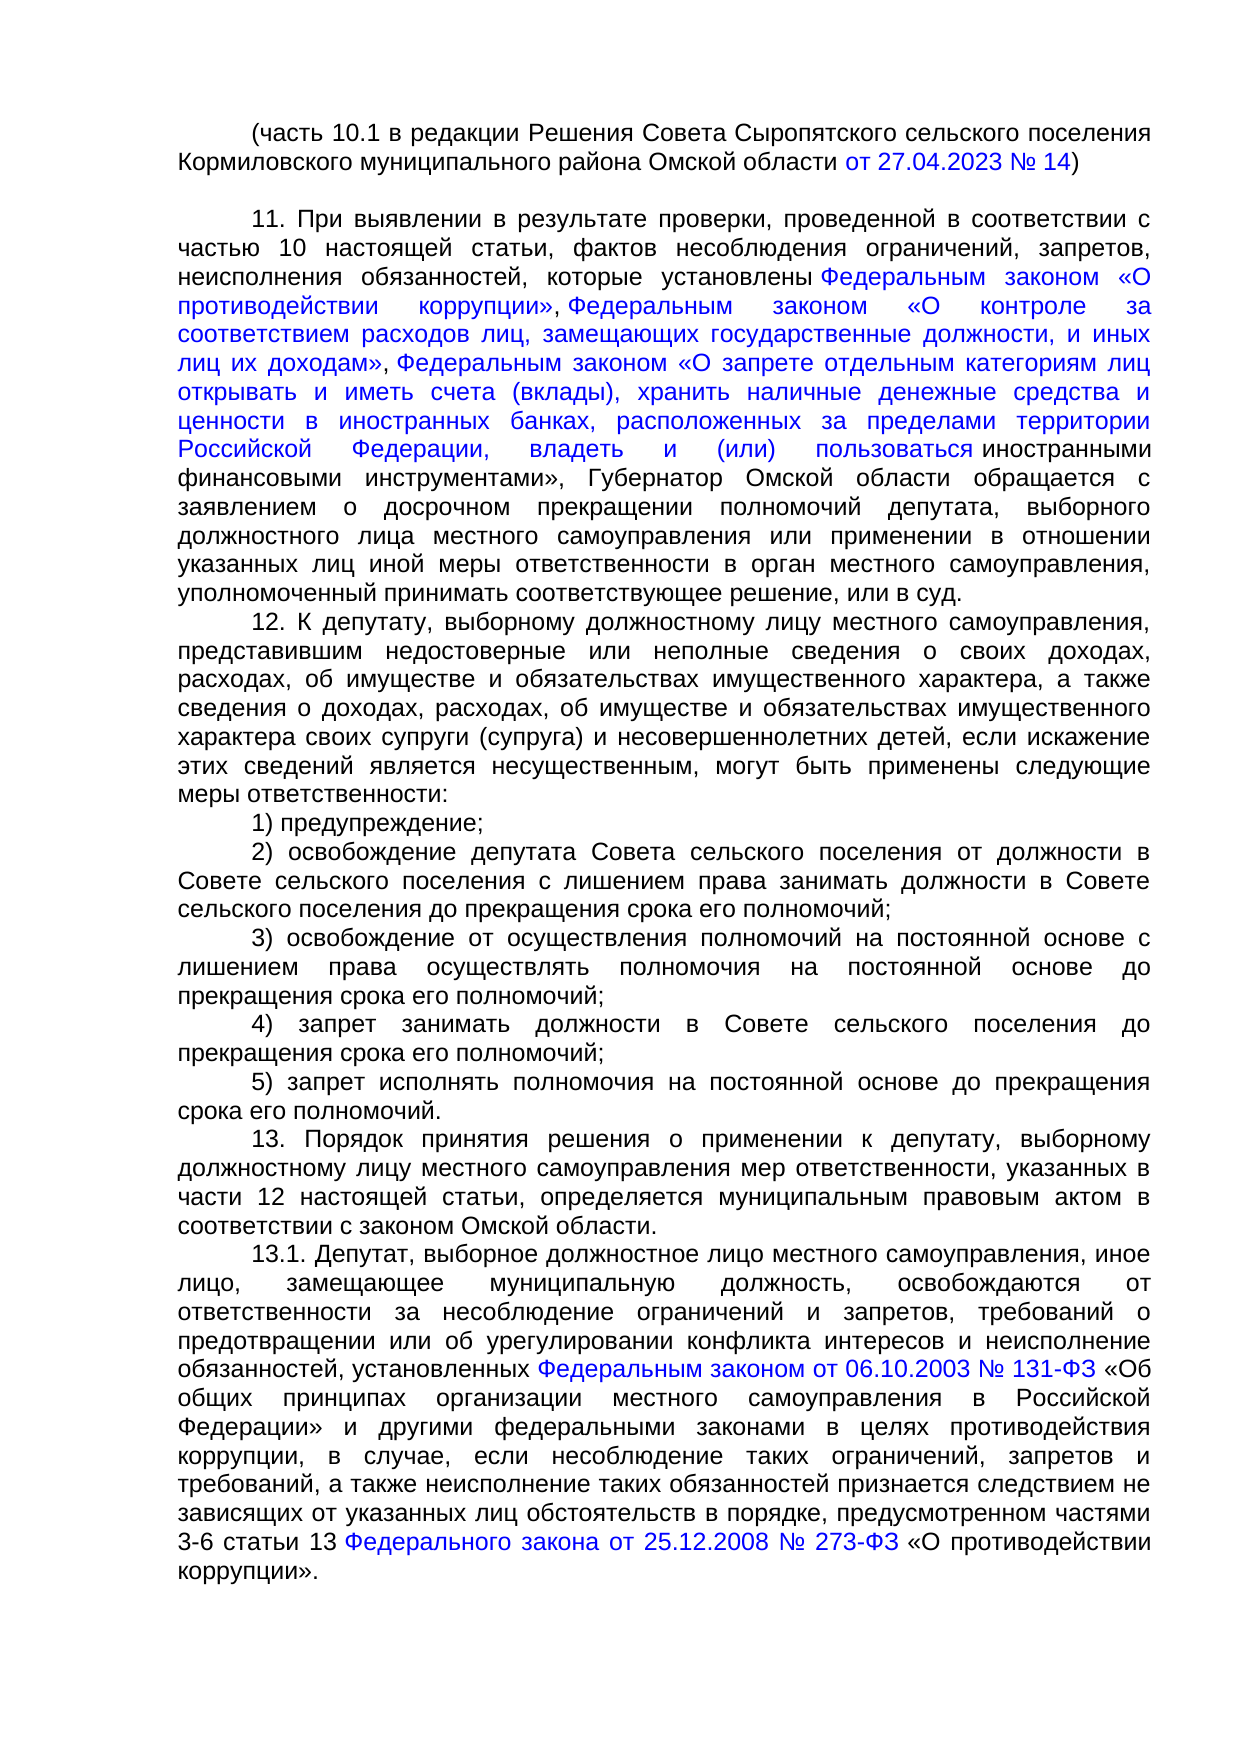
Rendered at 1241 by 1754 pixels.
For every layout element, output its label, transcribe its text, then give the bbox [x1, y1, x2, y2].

text 1) предупреждение; [177, 808, 1152, 837]
text 11. При выявлении в результате проверки, проведенной в соответствии с частью 10 настоящей статьи, фактов несоблюдения ограничений, запретов, неисполнения обязанностей, которые установлены Федеральным законом «О противодействии коррупции», Федеральным законом «О контроле за соответствием расходов лиц, замещающих государственные должности, и иных лиц их доходам», Федеральным законом «О запрете отдельным категориям лиц открывать и иметь счета (вклады), хранить наличные денежные средства и ценности в иностранных банках, расположенных за пределами территории Российской Федерации, владеть и (или) пользоваться иностранными финансовыми инструментами», Губернатор Омской области обращается с заявлением о досрочном прекращении полномочий депутата, выборного должностного лица местного самоуправления или применении в отношении указанных лиц иной меры ответственности в орган местного самоуправления, уполномоченный принимать соответствующее решение, или в суд. [177, 204, 1152, 607]
text (часть 10.1 в редакции Решения Совета Сыропятского сельского поселения Кормиловского муниципального района Омской области от 27.04.2023 № 14) [177, 118, 1152, 176]
text 5) запрет исполнять полномочия на постоянной основе до прекращения срока его полномочий. [177, 1067, 1152, 1124]
text 13. Порядок принятия решения о применении к депутату, выборному должностному лицу местного самоуправления мер ответственности, указанных в части 12 настоящей статьи, определяется муниципальным правовым актом в соответствии с законом Омской области. [177, 1124, 1152, 1239]
text 13.1. Депутат, выборное должностное лицо местного самоуправления, иное лицо, замещающее муниципальную должность, освобождаются от ответственности за несоблюдение ограничений и запретов, требований о предотвращении или об урегулировании конфликта интересов и неисполнение обязанностей, установленных Федеральным законом от 06.10.2003 № 131-ФЗ «Об общих принципах организации местного самоуправления в Российской Федерации» и другими федеральными законами в целях противодействия коррупции, в случае, если несоблюдение таких ограничений, запретов и требований, а также неисполнение таких обязанностей признается следствием не зависящих от указанных лиц обстоятельств в порядке, предусмотренном частями 3-6 статьи 13 Федерального закона от 25.12.2008 № 273-ФЗ «О противодействии коррупции». [177, 1239, 1152, 1584]
text 2) освобождение депутата Совета сельского поселения от должности в Совете сельского поселения с лишением права занимать должности в Совете сельского поселения до прекращения срока его полномочий; [177, 837, 1152, 923]
text 12. К депутату, выборному должностному лицу местного самоуправления, представившим недостоверные или неполные сведения о своих доходах, расходах, об имуществе и обязательствах имущественного характера, а также сведения о доходах, расходах, об имуществе и обязательствах имущественного характера своих супруги (супруга) и несовершеннолетних детей, если искажение этих сведений является несущественным, могут быть применены следующие меры ответственности: [177, 607, 1152, 808]
text 3) освобождение от осуществления полномочий на постоянной основе с лишением права осуществлять полномочия на постоянной основе до прекращения срока его полномочий; [177, 923, 1152, 1009]
text 4) запрет занимать должности в Совете сельского поселения до прекращения срока его полномочий; [177, 1009, 1152, 1067]
